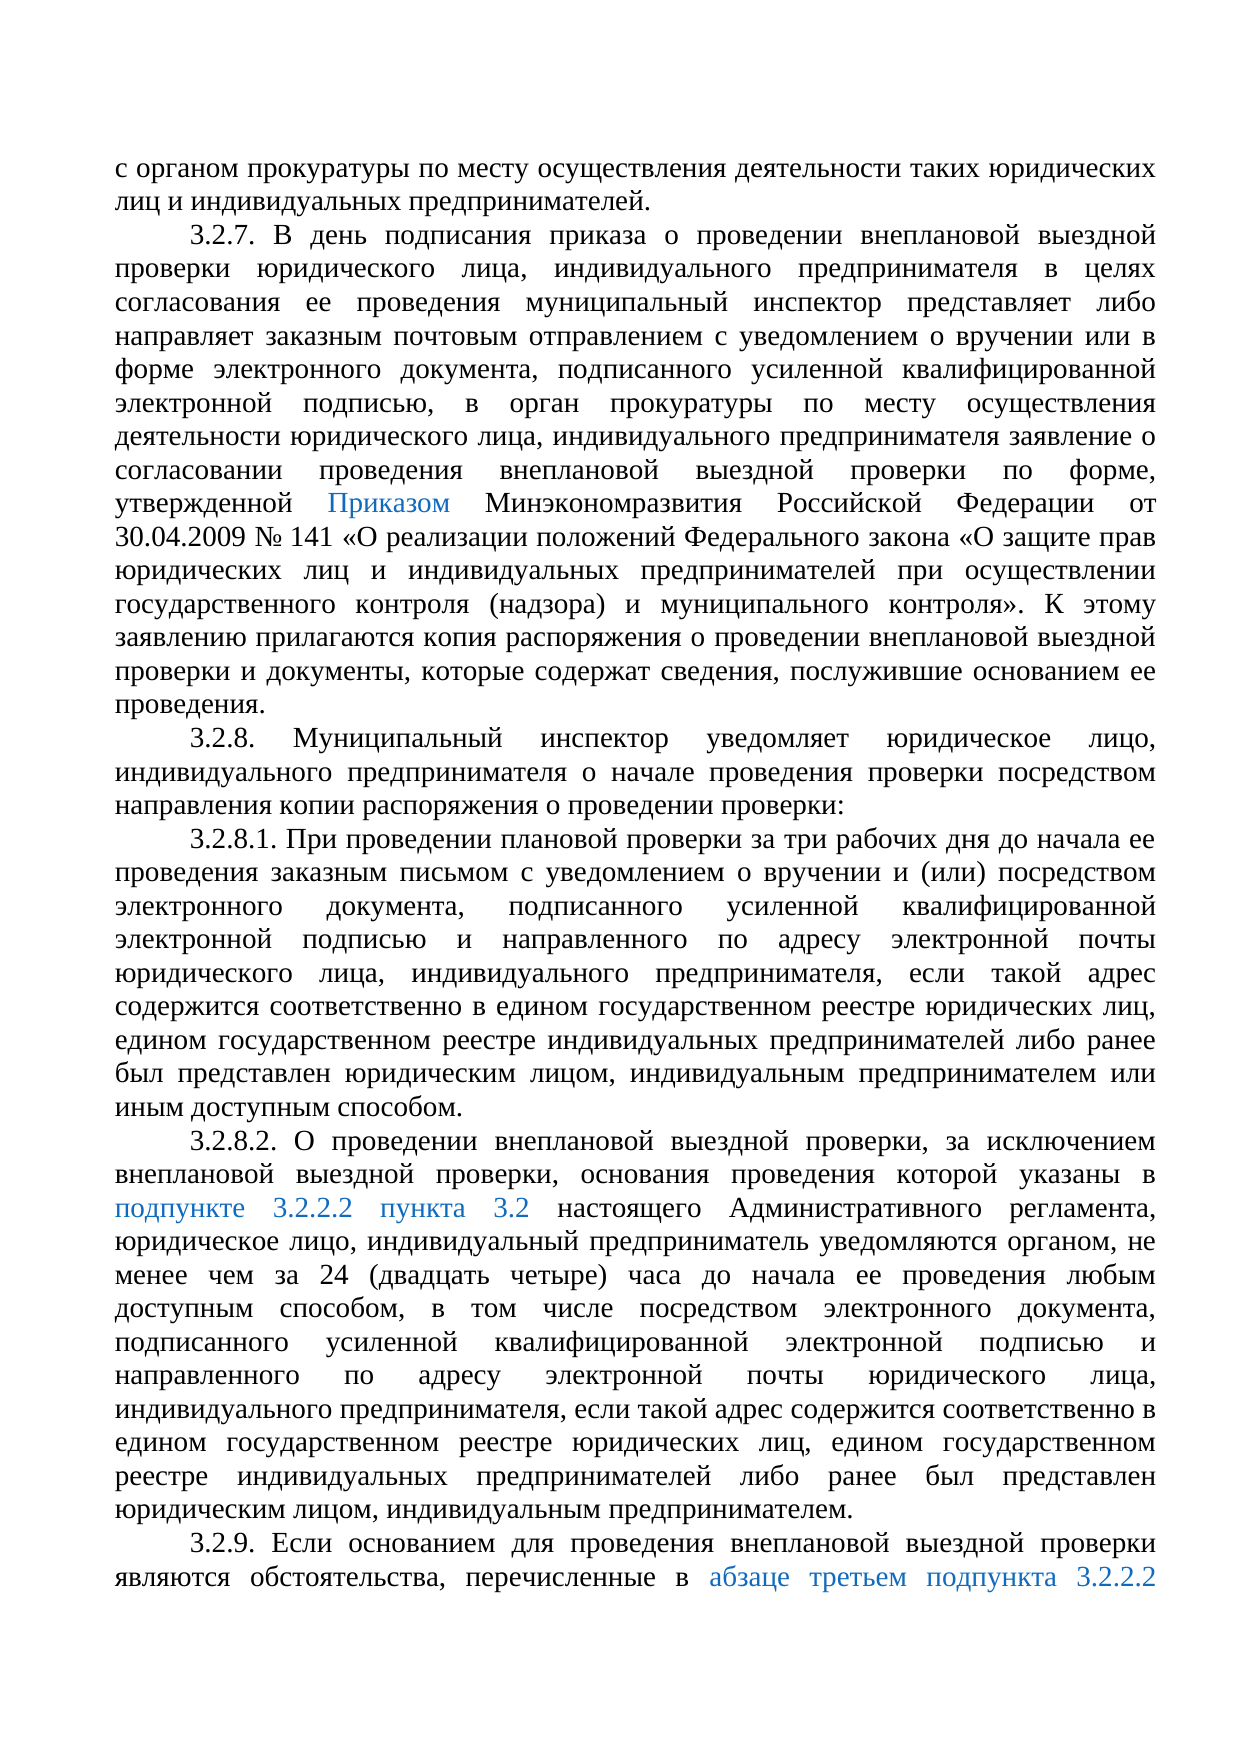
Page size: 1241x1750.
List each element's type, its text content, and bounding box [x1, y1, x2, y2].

text 3.2.8.1. При проведении плановой проверки за три рабочих дня до начала ее проведения заказным письмом с уведомлением о вручении и (или) посредством электронного документа, подписанного усиленной квалифицированной электронной подписью и направленного по адресу электронной почты юридического лица, индивидуального предпринимателя, если такой адрес содержится соответственно в едином государственном реестре юридических лиц, едином государственном реестре индивидуальных предпринимателей либо ранее был представлен юридическим лицом, индивидуальным предпринимателем или иным доступным способом. [114, 821, 1157, 1123]
text 3.2.8.2. О проведении внеплановой выездной проверки, за исключением внеплановой выездной проверки, основания проведения которой указаны в подпункте 3.2.2.2 пункта 3.2 настоящего Административного регламента, юридическое лицо, индивидуальный предприниматель уведомляются органом, не менее чем за 24 (двадцать четыре) часа до начала ее проведения любым доступным способом, в том числе посредством электронного документа, подписанного усиленной квалифицированной электронной подписью и направленного по адресу электронной почты юридического лица, индивидуального предпринимателя, если такой адрес содержится соответственно в едином государственном реестре юридических лиц, едином государственном реестре индивидуальных предпринимателей либо ранее был представлен юридическим лицом, индивидуальным предпринимателем. [114, 1123, 1157, 1525]
text 3.2.8. Муниципальный инспектор уведомляет юридическое лицо, индивидуального предпринимателя о начале проведения проверки посредством направления копии распоряжения о проведении проверки: [114, 720, 1157, 821]
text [114, 150, 1157, 217]
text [114, 1525, 1157, 1592]
text 3.2.7. В день подписания приказа о проведении внеплановой выездной проверки юридического лица, индивидуального предпринимателя в целях согласования ее проведения муниципальный инспектор представляет либо направляет заказным почтовым отправлением с уведомлением о вручении или в форме электронного документа, подписанного усиленной квалифицированной электронной подписью, в орган прокуратуры по месту осуществления деятельности юридического лица, индивидуального предпринимателя заявление о согласовании проведения внеплановой выездной проверки по форме, утвержденной Приказом Минэкономразвития Российской Федерации от 30.04.2009 № 141 «О реализации положений Федерального закона «О защите прав юридических лиц и индивидуальных предпринимателей при осуществлении государственного контроля (надзора) и муниципального контроля». К этому заявлению прилагаются копия распоряжения о проведении внеплановой выездной проверки и документы, которые содержат сведения, послужившие основанием ее проведения. [114, 217, 1157, 720]
